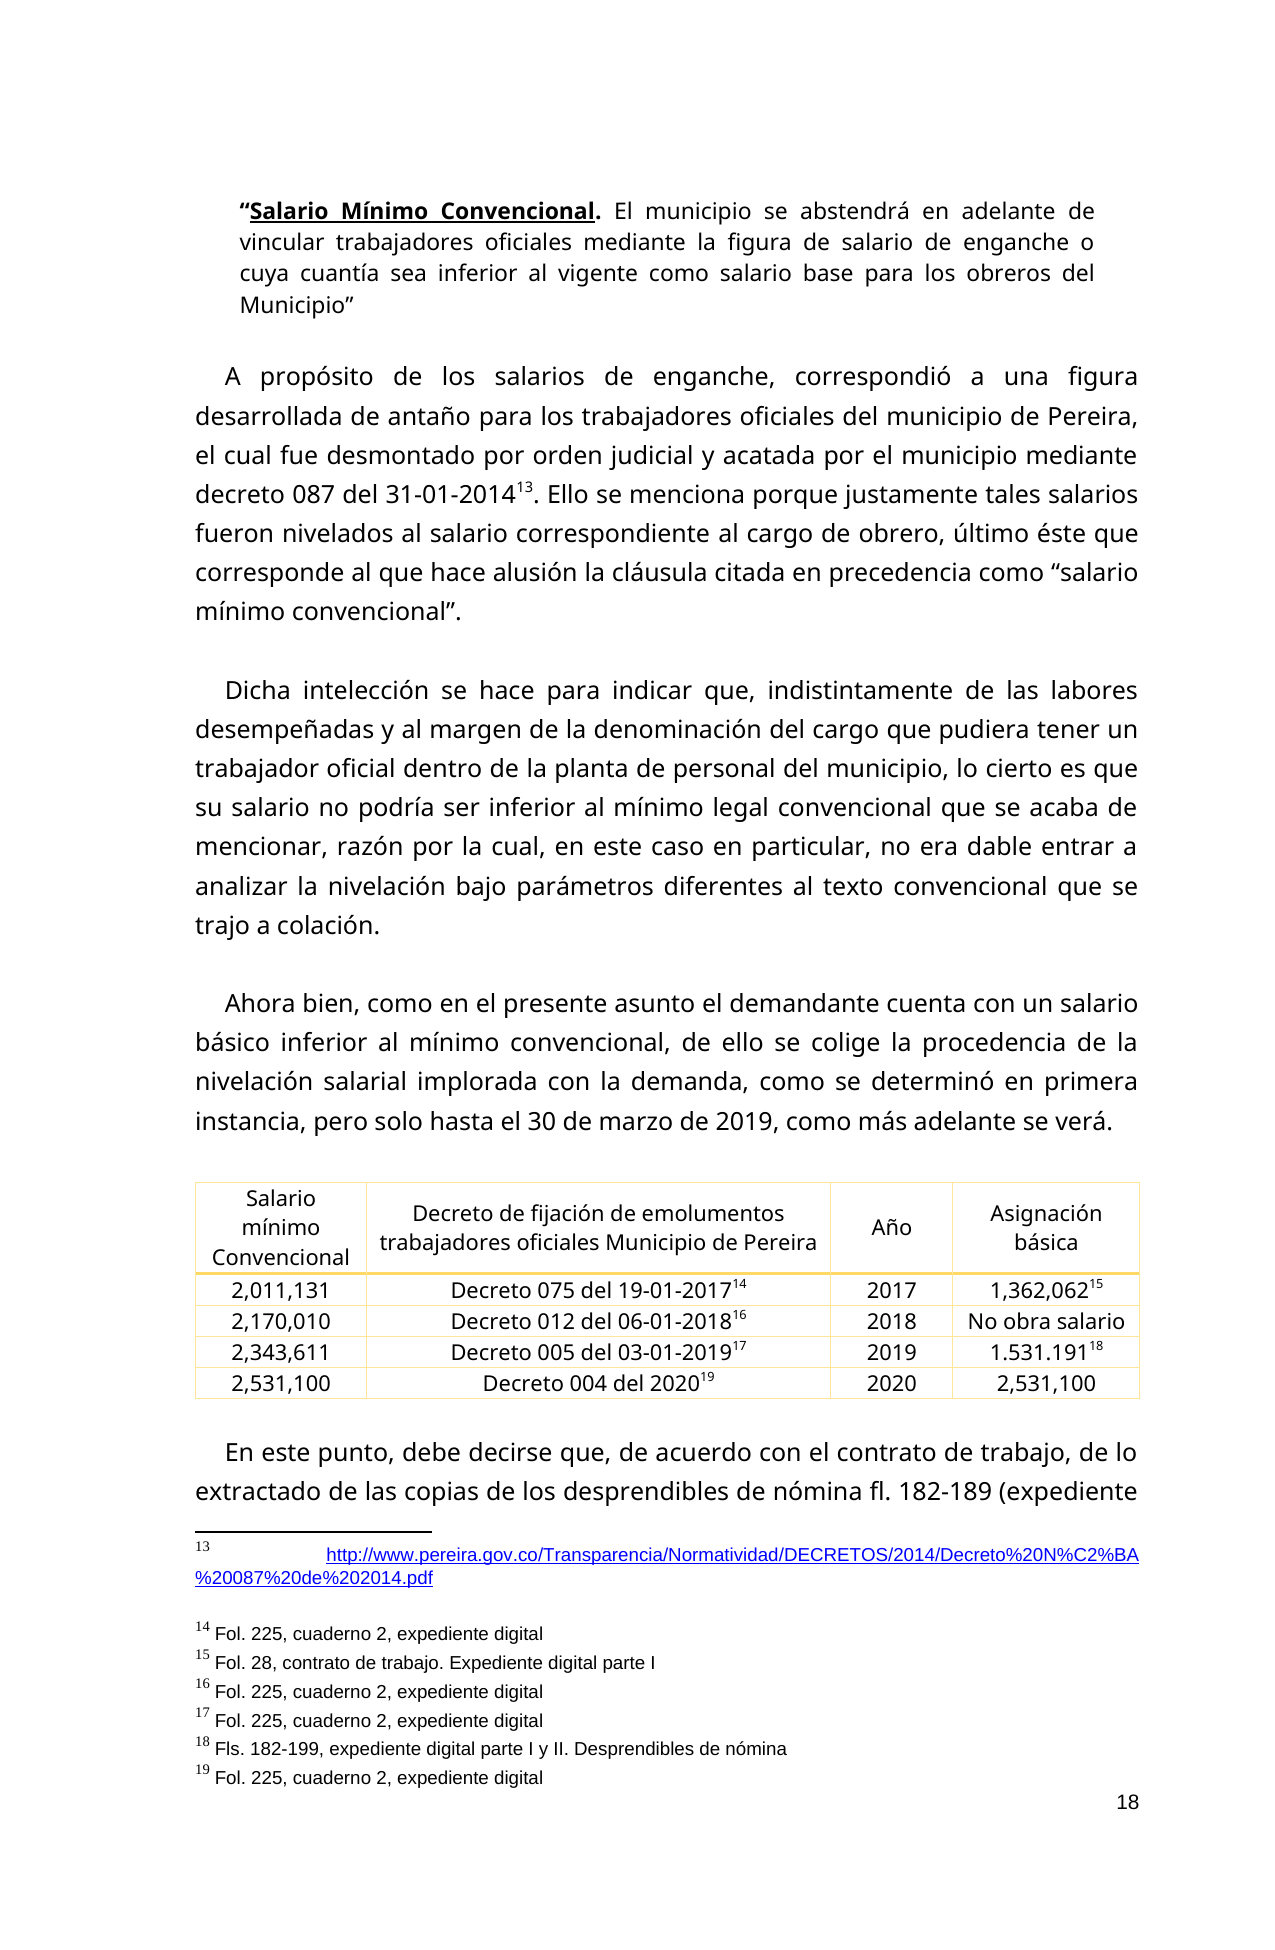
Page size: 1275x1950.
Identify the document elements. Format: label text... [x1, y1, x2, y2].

table_cell 2,170,010 [196, 1306, 366, 1336]
table_cell Decreto 005 del 03-01-2019 [367, 1337, 830, 1367]
table_cell No obra salario [953, 1306, 1139, 1336]
text A propósito de los salarios de enganche, correspondió a una figura desarrollada de antaño para los trabajadores oficiales del municipio de Pereira, el cual fue desmontado por orden judicial y acatada por el municipio mediante decreto 087 del 31-01-2014. Ello se menciona porque justamente tales salarios fueron nivelados al salario correspondiente al cargo de obrero, último éste que corresponde al que hace alusión la cláusula citada en precedencia como “salario mínimo convencional”. [195, 359, 1139, 628]
table_cell 2,343,611 [196, 1337, 366, 1367]
table_cell 2,531,100 [953, 1368, 1139, 1397]
table_cell 2017 [831, 1275, 952, 1305]
table_cell 1,362,062 [953, 1275, 1139, 1305]
table_header Decreto de fijación de emolumentos trabajadores oficiales Municipio de Pereira [367, 1183, 830, 1272]
table_cell 2020 [831, 1368, 952, 1397]
table_cell 2,011,131 [196, 1275, 366, 1305]
table_cell 2018 [831, 1306, 952, 1336]
text “Salario Mínimo Convencional. El municipio se abstendrá en adelante de vincular trabajadores oficiales mediante la figura de salario de enganche o cuya cuantía sea inferior al vigente como salario base para los obreros del Municipio” [239, 195, 1095, 320]
table_cell Decreto 075 del 19-01-2017 [367, 1275, 830, 1305]
table_cell Decreto 004 del 2020 [367, 1368, 830, 1397]
table_cell 2019 [831, 1337, 952, 1367]
text Dicha intelección se hace para indicar que, indistintamente de las labores desempeñadas y al margen de la denominación del cargo que pudiera tener un trabajador oficial dentro de la planta de personal del municipio, lo cierto es que su salario no podría ser inferior al mínimo legal convencional que se acaba de mencionar, razón por la cual, en este caso en particular, no era dable entrar a analizar la nivelación bajo parámetros diferentes al texto convencional que se trajo a colación. [195, 672, 1139, 941]
table_header Salario mínimo Convencional [196, 1183, 366, 1272]
text Ahora bien, como en el presente asunto el demandante cuenta con un salario básico inferior al mínimo convencional, de ello se colige la procedencia de la nivelación salarial implorada con la demanda, como se determinó en primera instancia, pero solo hasta el 30 de marzo de 2019, como más adelante se verá. [195, 986, 1139, 1137]
table_header Asignación básica [953, 1183, 1139, 1272]
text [195, 1434, 1139, 1508]
table_cell 2,531,100 [196, 1368, 366, 1397]
table_cell 1.531.191 [953, 1337, 1139, 1367]
table_header Año [831, 1183, 952, 1272]
table_cell Decreto 012 del 06-01-2018 [367, 1306, 830, 1336]
